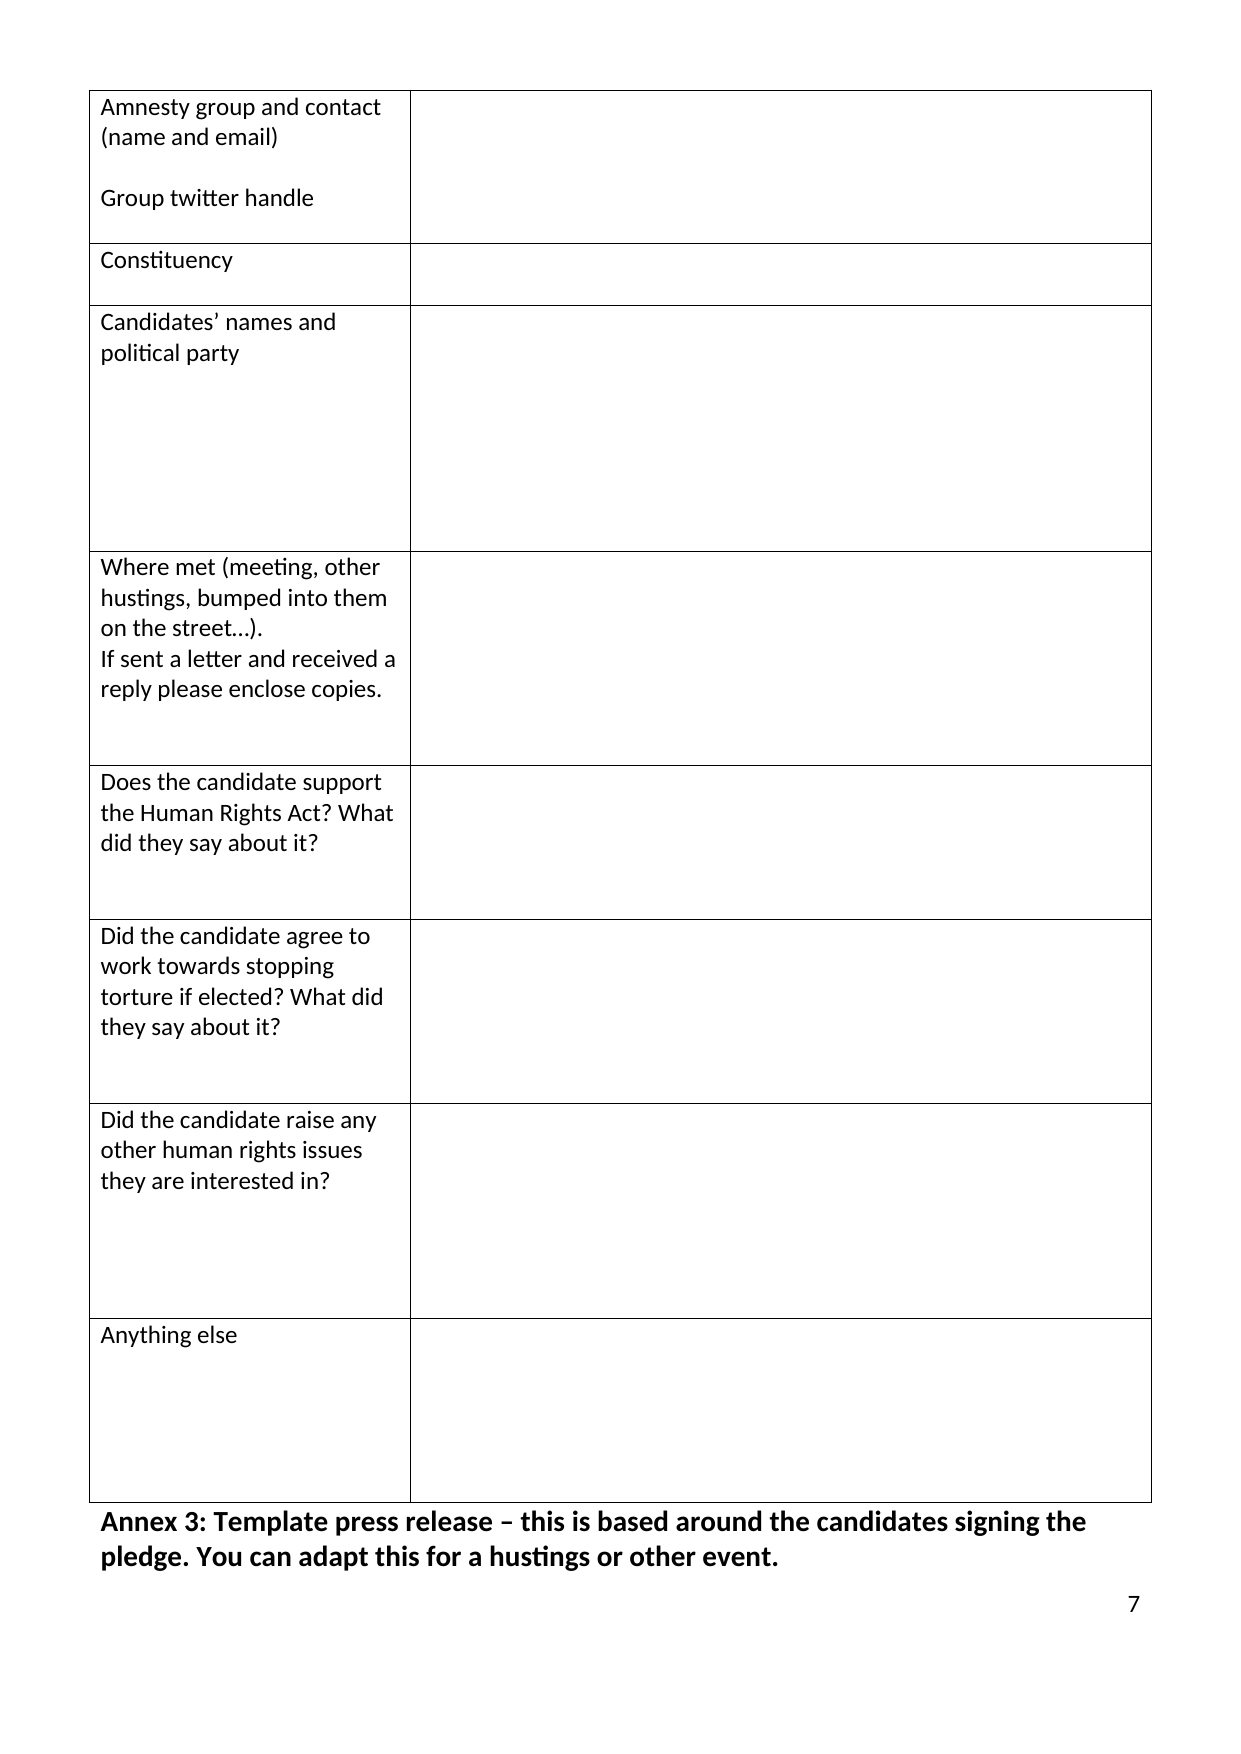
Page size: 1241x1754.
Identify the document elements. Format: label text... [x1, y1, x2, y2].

table_cell Anything else [90, 1319, 410, 1502]
table_cell [411, 1319, 1151, 1502]
table_cell Where met (meeting, other hustings, bumped into them on the street…). If sent a letter and received a reply please enclose copies. [90, 552, 410, 765]
table_header Amnesty group and contact (name and email) Group twitter handle [90, 91, 410, 243]
table_cell [411, 766, 1151, 919]
table_cell [411, 244, 1151, 305]
table_cell [411, 306, 1151, 551]
table_cell Did the candidate raise any other human rights issues they are interested in? [90, 1104, 410, 1318]
table_cell [411, 920, 1151, 1103]
text Annex 3: Template press release – this is based around the candidates signing the pledge. You can adapt this for a hustings or other event. [100, 1503, 1140, 1574]
table_cell [411, 1104, 1151, 1318]
table_cell Constituency [90, 244, 410, 305]
table_cell Candidates’ names and political party [90, 306, 410, 551]
table_cell [411, 552, 1151, 765]
table_cell Does the candidate support the Human Rights Act? What did they say about it? [90, 766, 410, 919]
table_header [411, 91, 1151, 243]
table_cell Did the candidate agree to work towards stopping torture if elected? What did they say about it? [90, 920, 410, 1103]
